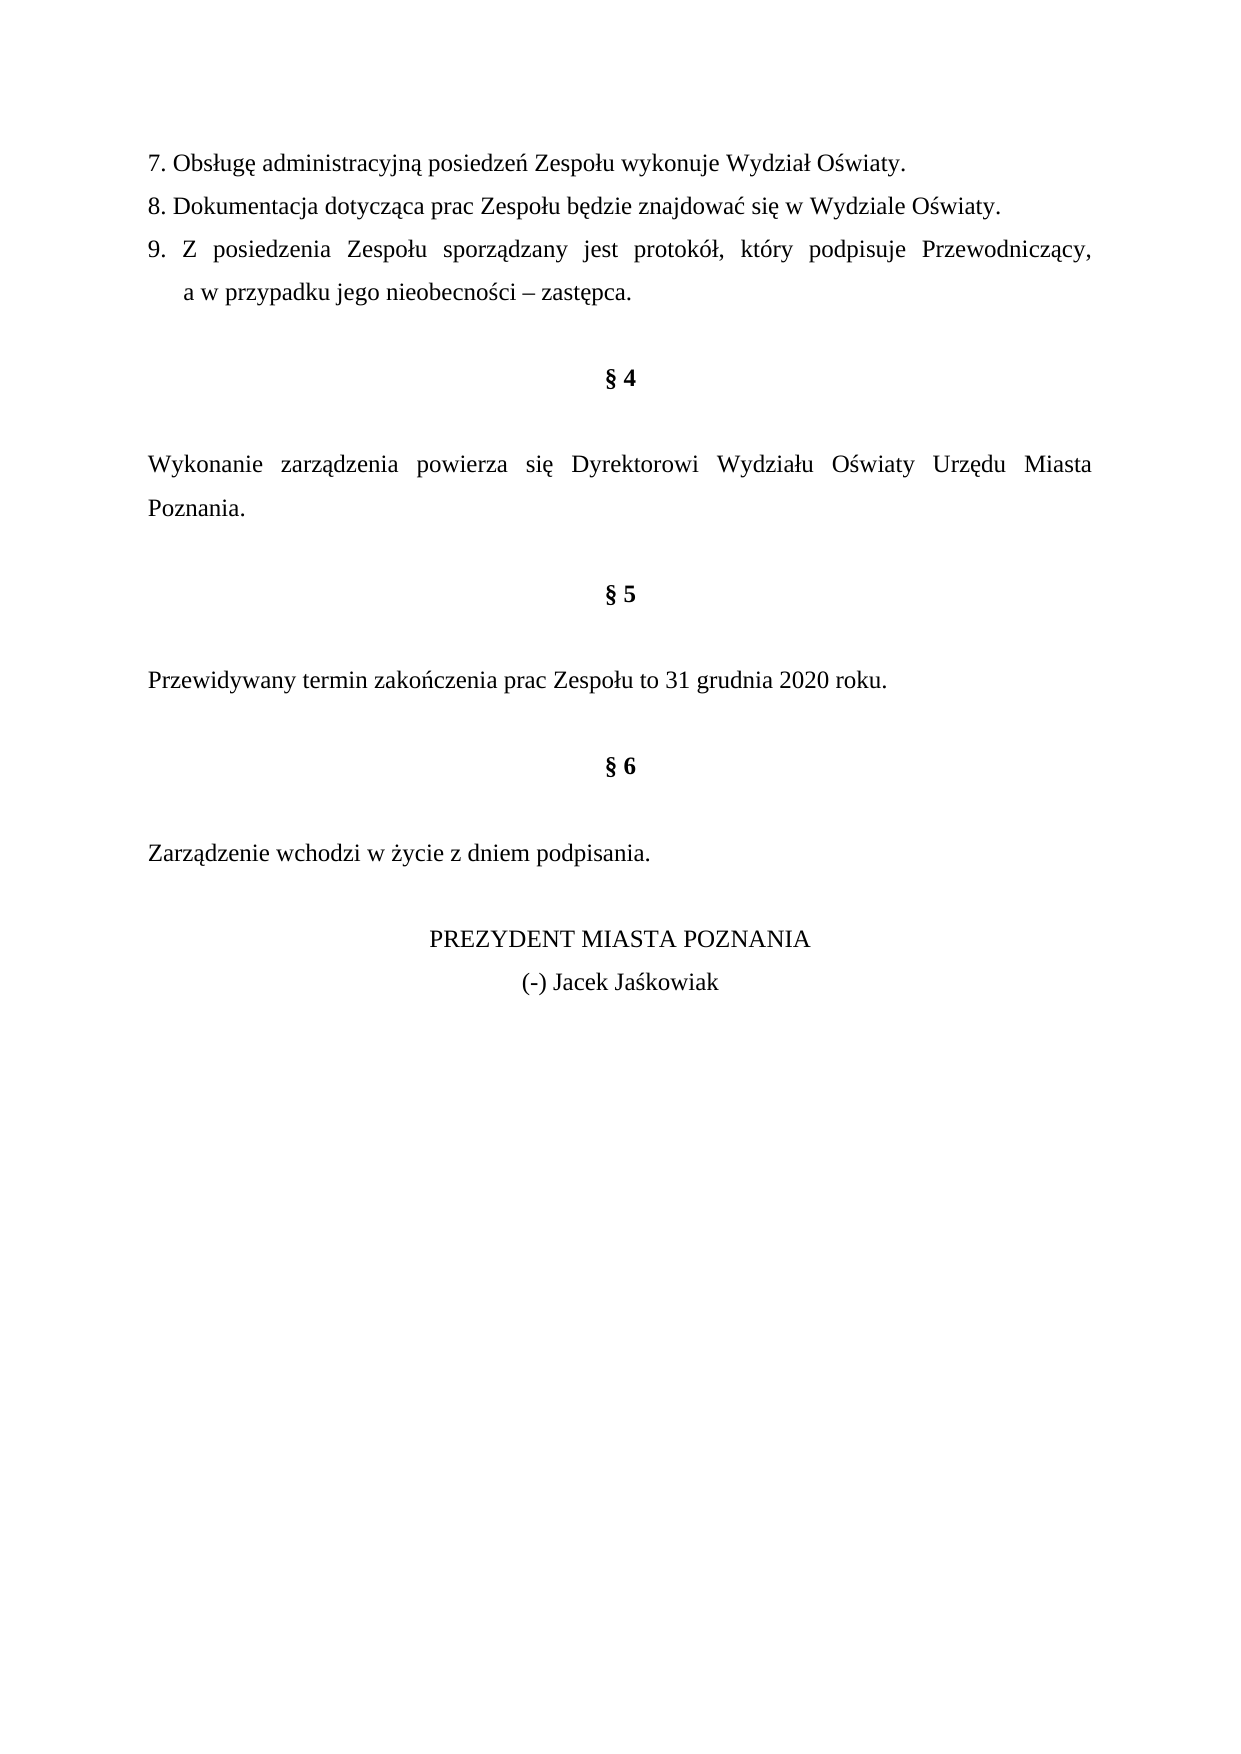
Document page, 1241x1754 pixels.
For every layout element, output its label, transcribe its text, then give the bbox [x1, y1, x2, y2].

text PREZYDENT MIASTA POZNANIA [148, 924, 1093, 953]
text Zarządzenie wchodzi w życie z dniem podpisania. [148, 838, 1093, 866]
text § 5 [148, 579, 1093, 608]
text Wykonanie zarządzenia powierza się Dyrektorowi Wydziału Oświaty Urzędu Miasta Poznania. [148, 449, 1093, 521]
text § 4 [148, 363, 1093, 392]
text (-) Jacek Jaśkowiak [148, 967, 1093, 996]
text 8. Dokumentacja dotycząca prac Zespołu będzie znajdować się w Wydziale Oświaty. [148, 191, 1093, 219]
text § 6 [148, 751, 1093, 780]
text 7. Obsługę administracyjną posiedzeń Zespołu wykonuje Wydział Oświaty. [148, 148, 1093, 176]
text Przewidywany termin zakończenia prac Zespołu to 31 grudnia 2020 roku. [148, 665, 1093, 694]
text 9. Z posiedzenia Zespołu sporządzany jest protokół, który podpisuje Przewodniczący, a w przypadku jego nieobecności – zastępca. [148, 234, 1093, 306]
